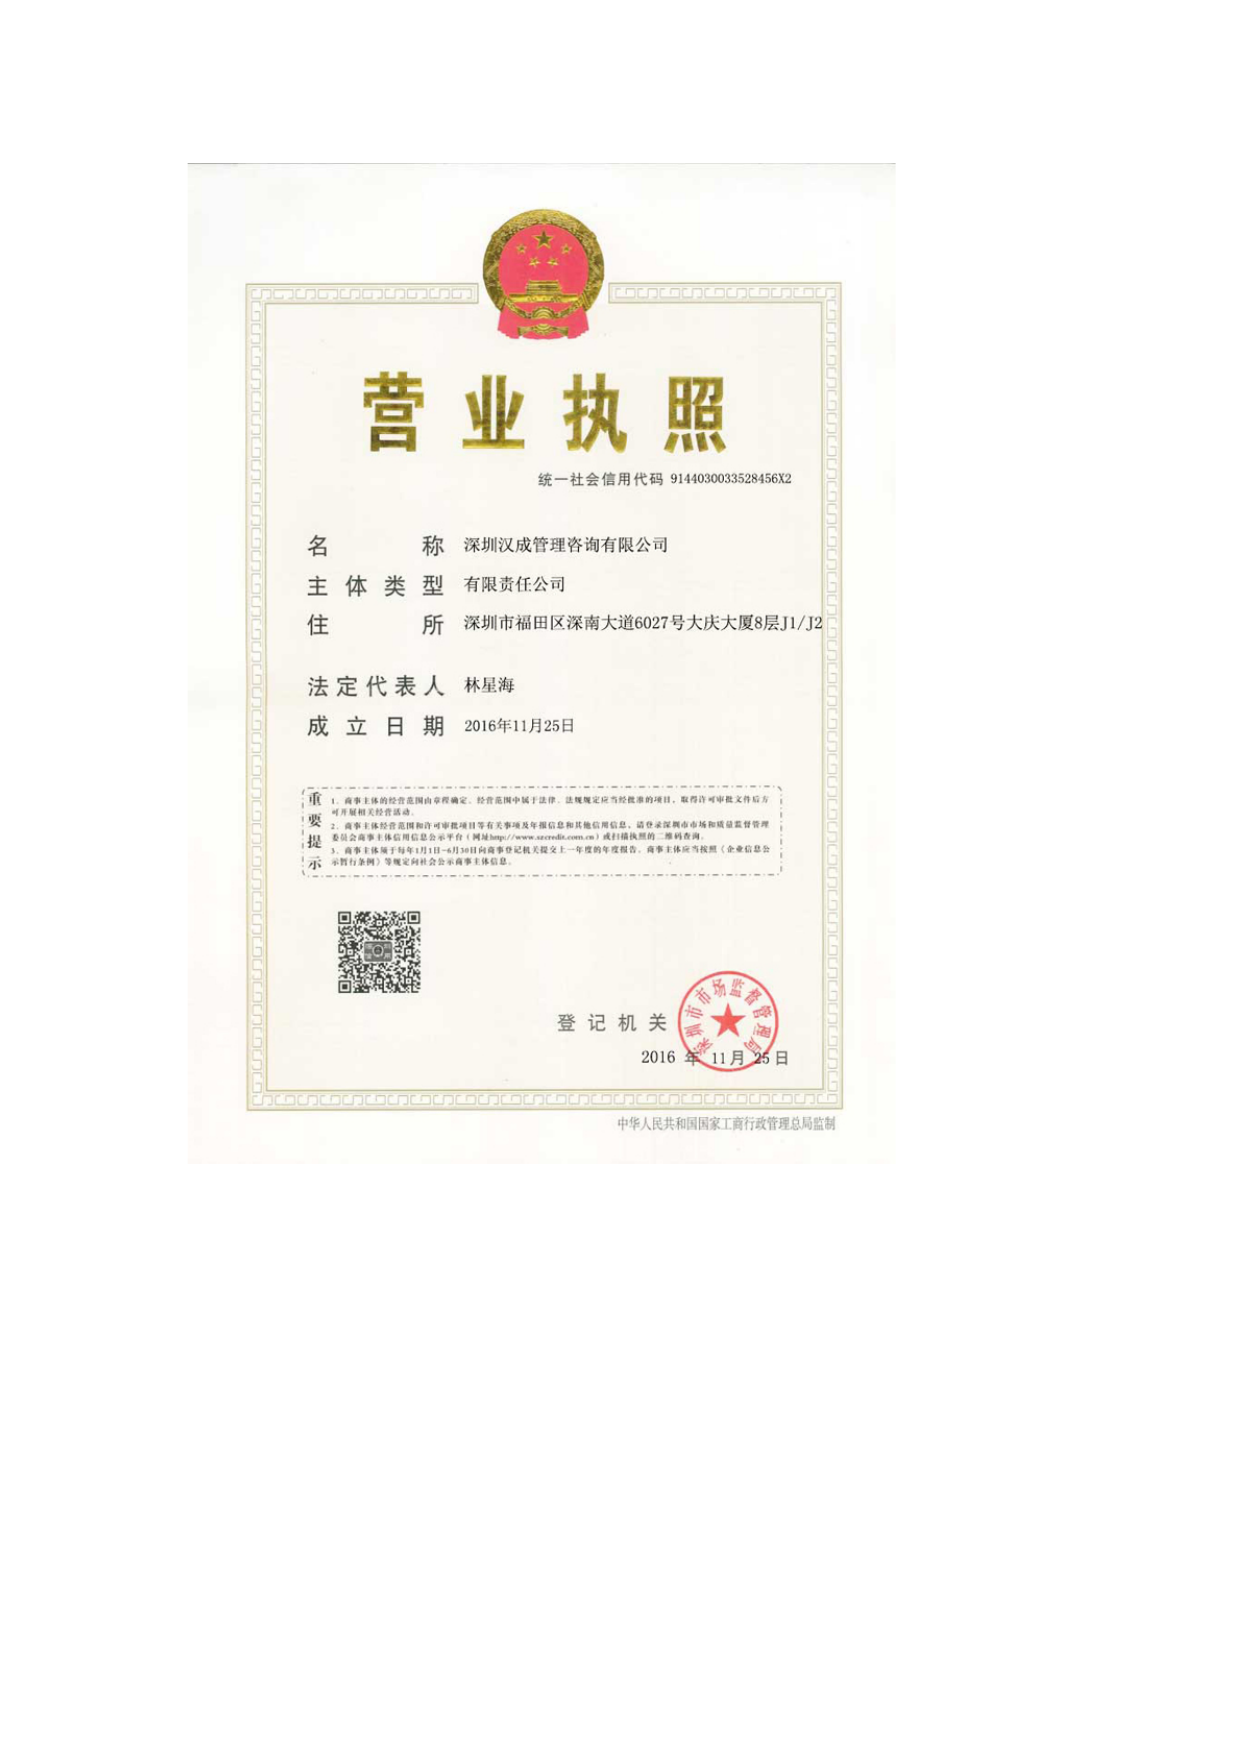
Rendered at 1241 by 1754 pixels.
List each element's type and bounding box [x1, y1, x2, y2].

table_cell [186, 162, 1061, 1173]
picture [187, 163, 896, 1164]
